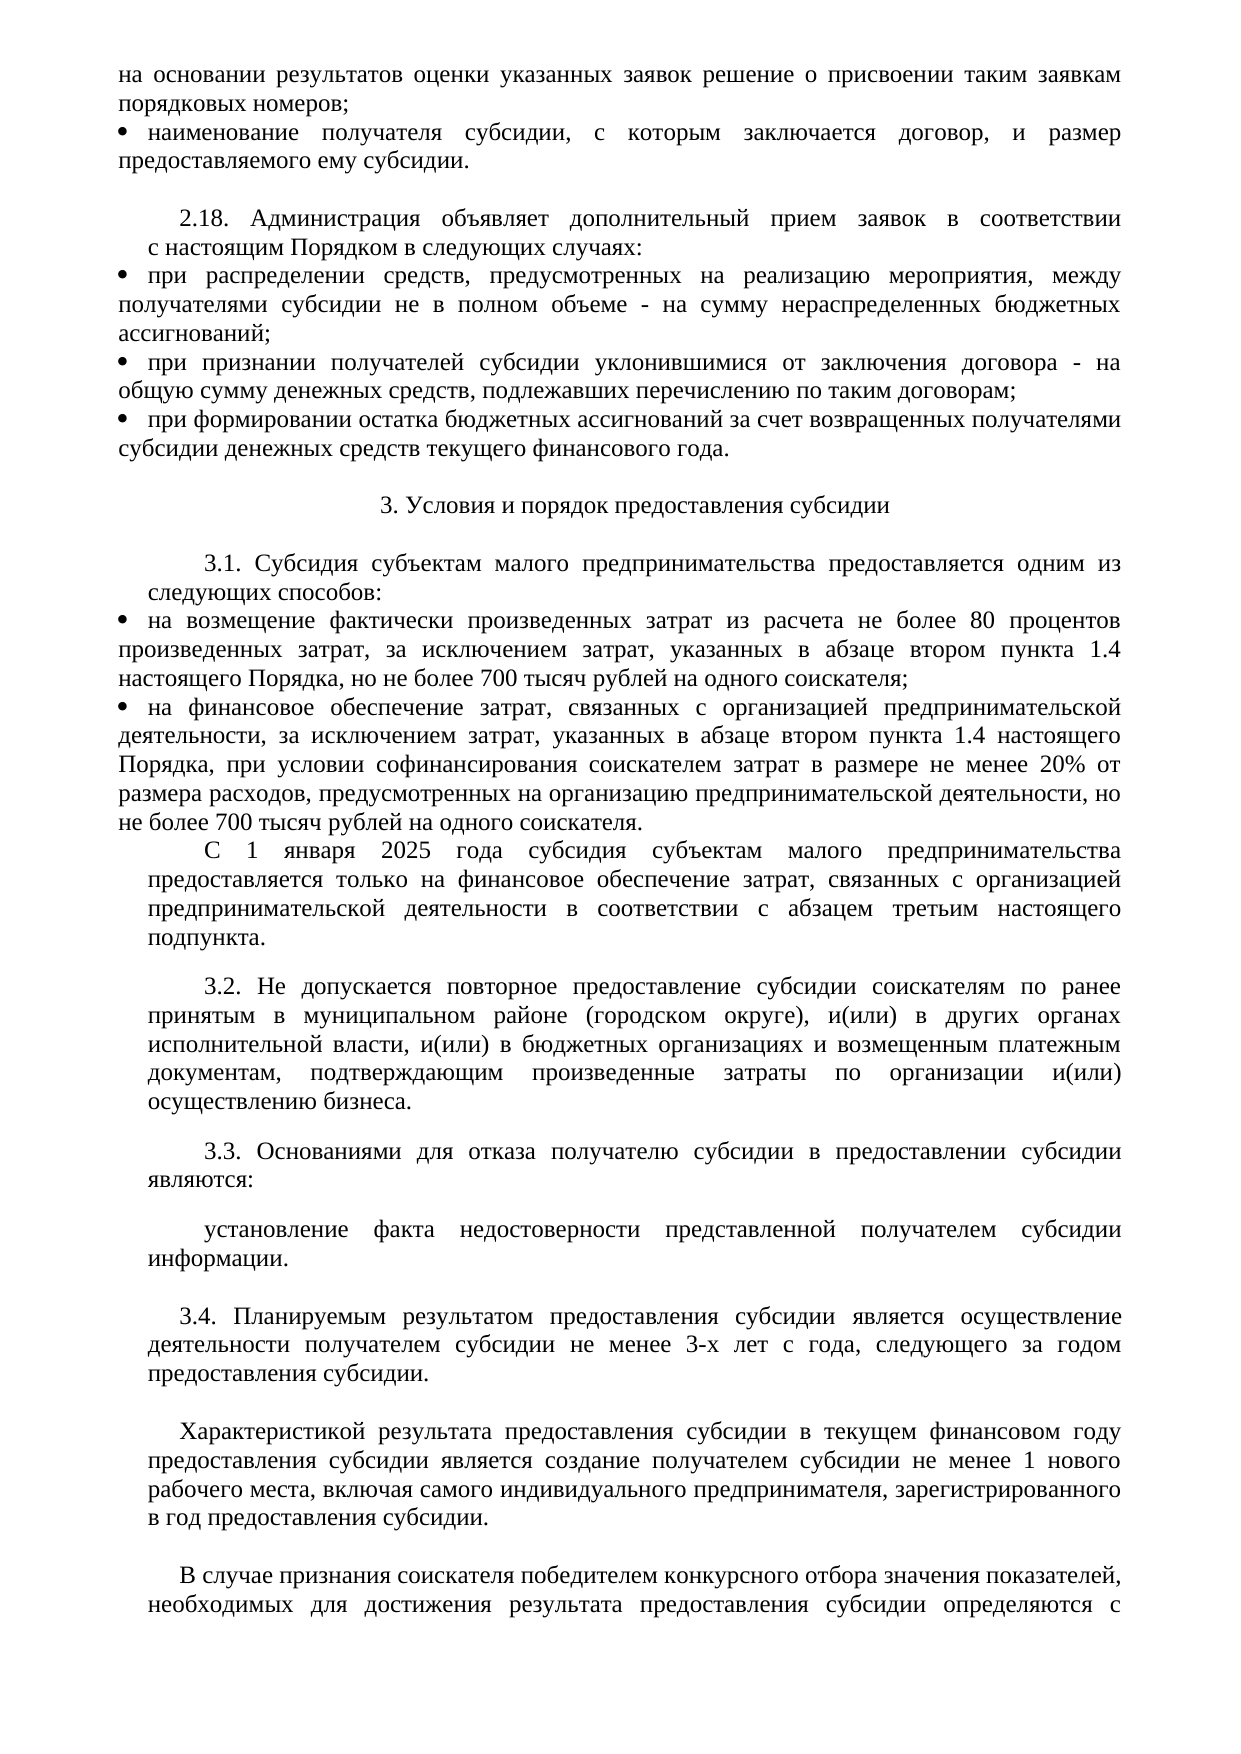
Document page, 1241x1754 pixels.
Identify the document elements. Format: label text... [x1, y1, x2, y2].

text 3.2. Не допускается повторное предоставление субсидии соискателям по ранее принятым в муниципальном районе (городском округе), и(или) в других органах исполнительной власти, и(или) в бюджетных организациях и возмещенным платежным документам, подтверждающим произведенные затраты по организации и(или) осуществлению бизнеса. [148, 971, 1122, 1115]
list при распределении средств, предусмотренных на реализацию мероприятия, между получателями субсидии не в полном объеме - на сумму нераспределенных бюджетных ассигнований; [118, 260, 1122, 347]
text С 1 января 2025 года субсидия субъектам малого предпринимательства предоставляется только на финансовое обеспечение затрат, связанных с организацией предпринимательской деятельности в соответствии с абзацем третьим настоящего подпункта. [148, 835, 1122, 950]
text 3.4. Планируемым результатом предоставления субсидии является осуществление деятельности получателем субсидии не менее 3-х лет с года, следующего за годом предоставления субсидии. [148, 1301, 1122, 1387]
text 3.3. Основаниями для отказа получателю субсидии в предоставлении субсидии являются: [148, 1136, 1122, 1193]
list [118, 59, 1122, 117]
list на возмещение фактически произведенных затрат из расчета не более 80 процентов произведенных затрат, за исключением затрат, указанных в абзаце втором пункта 1.4 настоящего Порядка, но не более 700 тысяч рублей на одного соискателя; [118, 605, 1122, 692]
text 3. Условия и порядок предоставления субсидии [148, 490, 1122, 519]
text Характеристикой результата предоставления субсидии в текущем финансовом году предоставления субсидии является создание получателем субсидии не менее 1 нового рабочего места, включая самого индивидуального предпринимателя, зарегистрированного в год предоставления субсидии. [148, 1416, 1122, 1531]
list при формировании остатка бюджетных ассигнований за счет возвращенных получателями субсидии денежных средств текущего финансового года. [118, 404, 1122, 462]
text установление факта недостоверности представленной получателем субсидии информации. [148, 1214, 1122, 1272]
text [148, 1560, 1122, 1618]
list на финансовое обеспечение затрат, связанных с организацией предпринимательской деятельности, за исключением затрат, указанных в абзаце втором пункта 1.4 настоящего Порядка, при условии софинансирования соискателем затрат в размере не менее 20% от размера расходов, предусмотренных на организацию предпринимательской деятельности, но не более 700 тысяч рублей на одного соискателя. [118, 692, 1122, 835]
text 3.1. Субсидия субъектам малого предпринимательства предоставляется одним из следующих способов: [148, 548, 1122, 605]
list наименование получателя субсидии, с которым заключается договор, и размер предоставляемого ему субсидии. [118, 117, 1122, 174]
list при признании получателей субсидии уклонившимися от заключения договора - на общую сумму денежных средств, подлежавших перечислению по таким договорам; [118, 347, 1122, 404]
text 2.18. Администрация объявляет дополнительный прием заявок в соответствии с настоящим Порядком в следующих случаях: [148, 203, 1122, 260]
